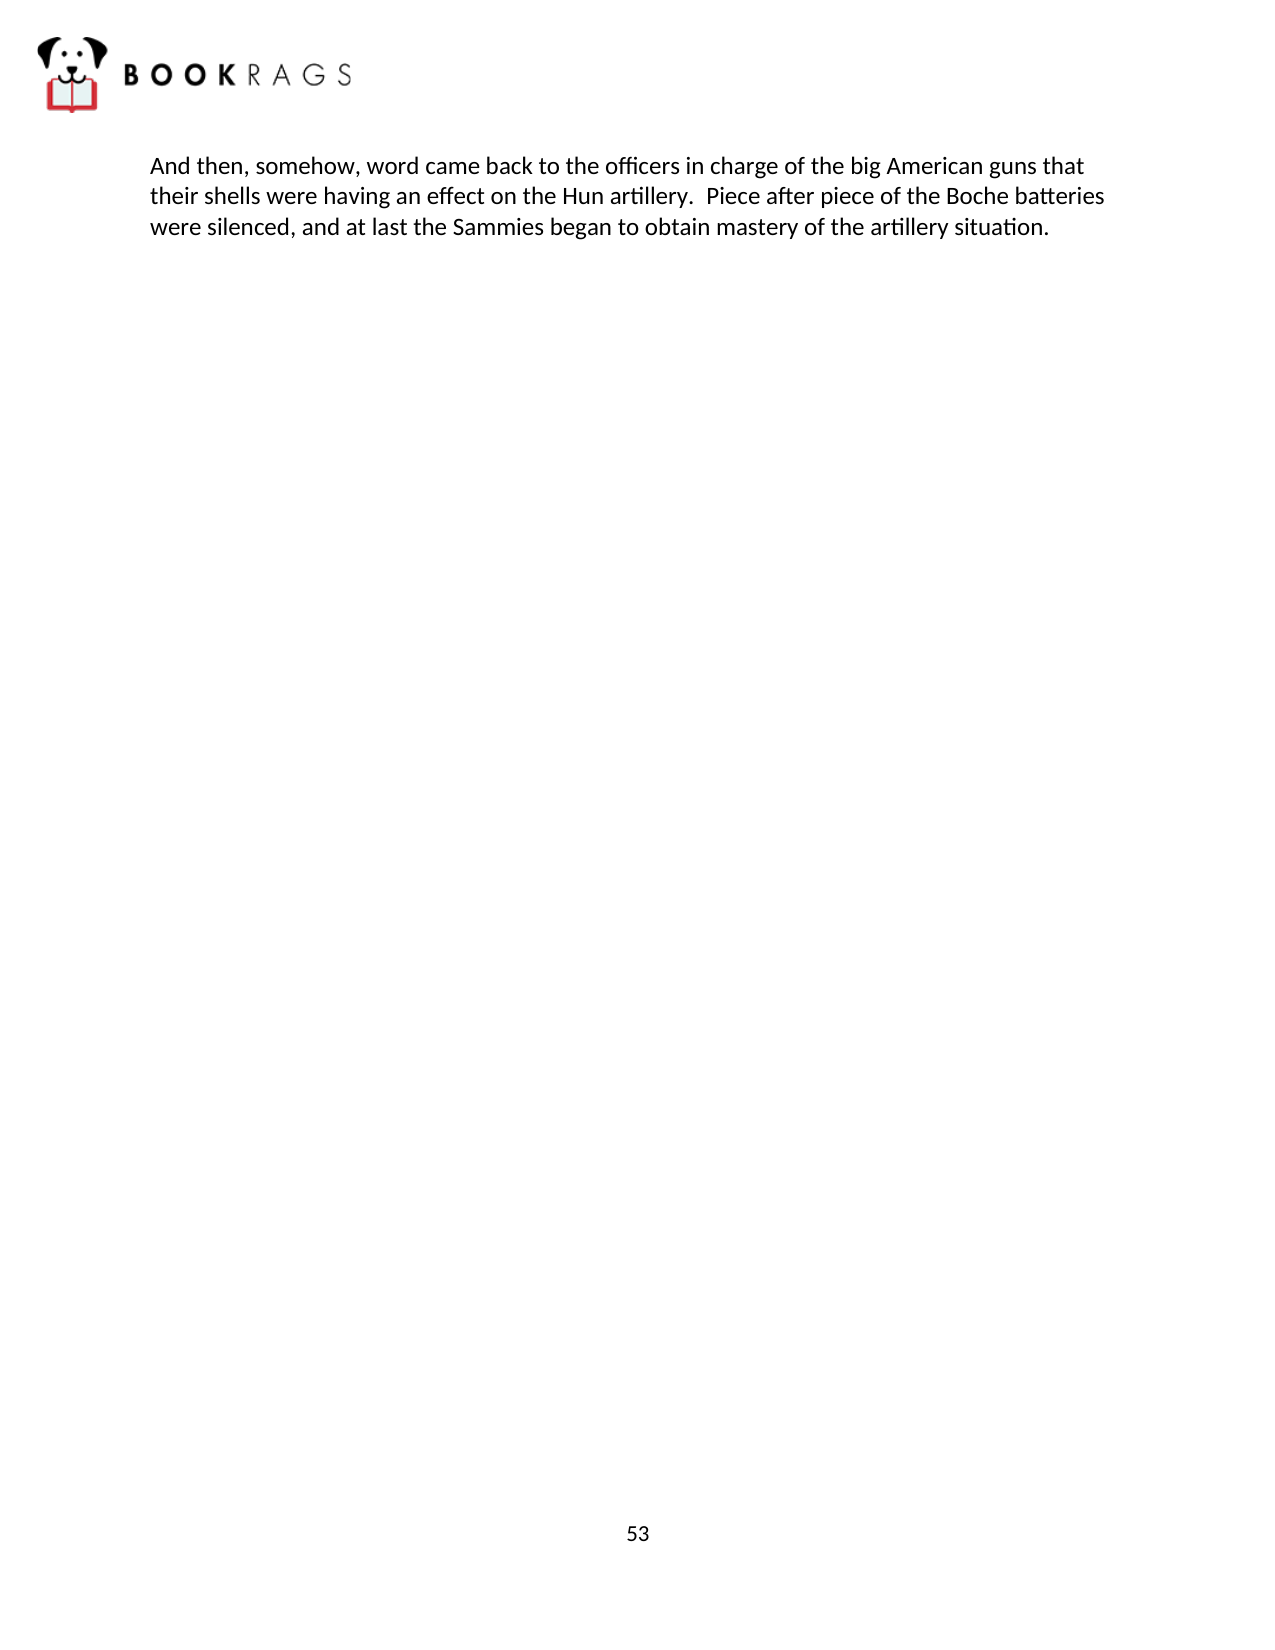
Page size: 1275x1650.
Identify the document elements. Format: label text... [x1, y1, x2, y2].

picture [37, 37, 351, 113]
text And then, somehow, word came back to the officers in charge of the big American guns that their shells were having an effect on the Hun artillery. Piece after piece of the Boche batteries were silenced, and at last the Sammies began to obtain mastery of the artillery situation. [150, 150, 1125, 242]
